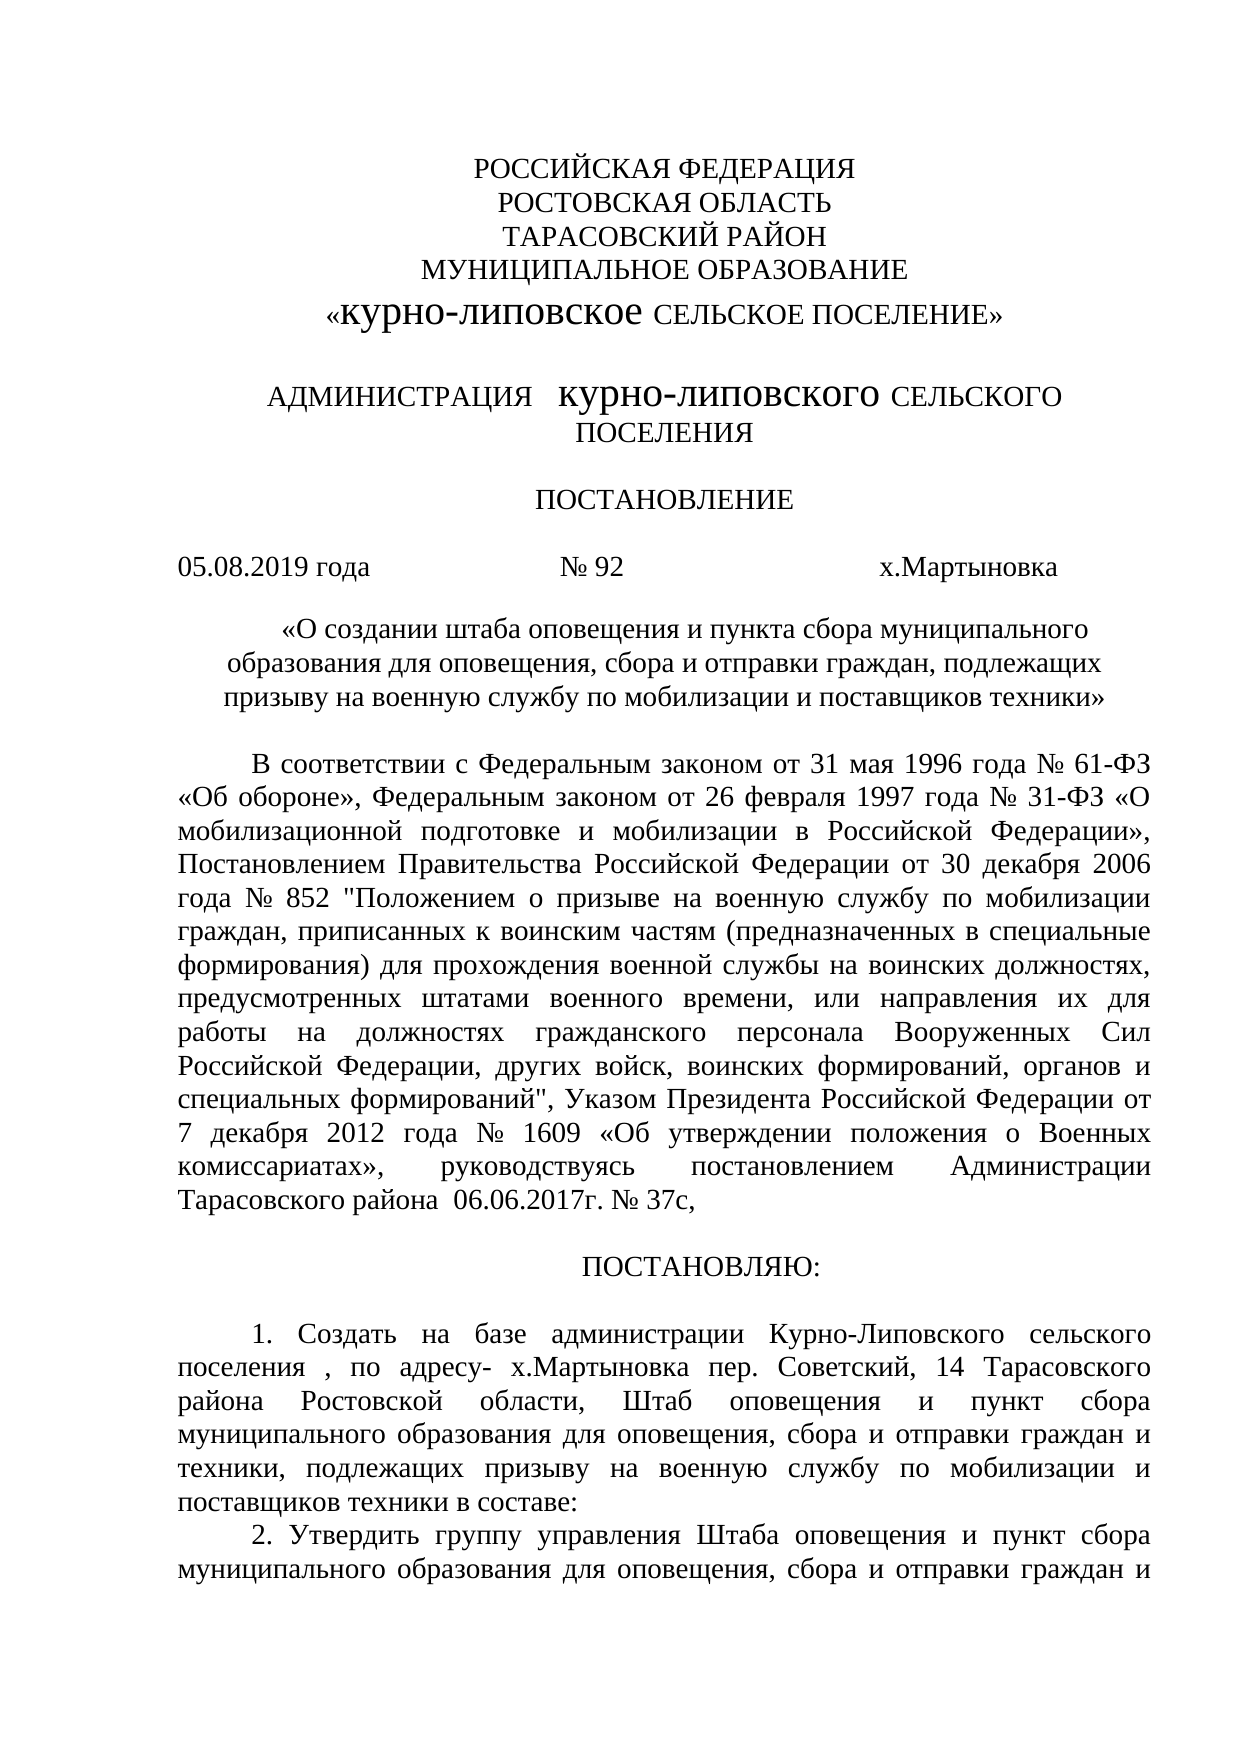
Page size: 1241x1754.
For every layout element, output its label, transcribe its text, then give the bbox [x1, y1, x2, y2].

text «О создании штаба оповещения и пункта сбора муниципального образования для оповещения, сбора и отправки граждан, подлежащих призыву на военную службу по мобилизации и поставщиков техники» [177, 612, 1152, 712]
subtitle ПОСТАНОВЛЕНИЕ [177, 482, 1152, 516]
text ПОСТАНОВЛЯЮ: [177, 1249, 1152, 1282]
text 05.08.2019 года № 92 х.Мартыновка [177, 549, 1152, 583]
text 1. Создать на базе администрации Курно-Липовского сельского поселения , по адресу- х.Мартыновка пер. Советский, 14 Тарасовского района Ростовской области, Штаб оповещения и пункт сбора муниципального образования для оповещения, сбора и отправки граждан и техники, подлежащих призыву на военную службу по мобилизации и поставщиков техники в составе: [177, 1316, 1152, 1517]
text АДМИНИСТРАЦИЯ курно-липовского СЕЛЬСКОГО ПОСЕЛЕНИЯ [177, 367, 1152, 449]
text РОСТОВСКАЯ ОБЛАСТЬ [177, 185, 1152, 219]
text МУНИЦИПАЛЬНОЕ ОБРАЗОВАНИЕ [177, 252, 1152, 286]
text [177, 1517, 1152, 1584]
text ТАРАСОВСКИЙ РАЙОН [177, 219, 1152, 252]
text В соответствии с Федеральным законом от 31 мая № 61-ФЗ «Об обороне», Федеральным законом от 26 февраля № 31-ФЗ «О мобилизационной подготовке и мобилизации в Российской Федерации», Постановлением Правительства Российской Федерации от 30 декабря № 852 "Положением о призыве на военную службу по мобилизации граждан, приписанных к воинским частям (предназначенных в специальные формирования) для прохождения военной службы на воинских должностях, предусмотренных штатами военного времени, или направления их для работы на должностях гражданского персонала Вооруженных Сил Российской Федерации, других войск, воинских формирований, органов и специальных формирований", Указом Президента Российской Федерации от 7 декабря № 1609 «Об утверждении положения о Военных комиссариатах», руководствуясь постановлением Администрации Тарасовского района 06.06.2017г. № 37с, [177, 746, 1152, 1215]
text «курно-липовское СЕЛЬСКОЕ ПОСЕЛЕНИЕ» [177, 286, 1152, 334]
text РОССИЙСКАЯ ФЕДЕРАЦИЯ [177, 152, 1152, 185]
